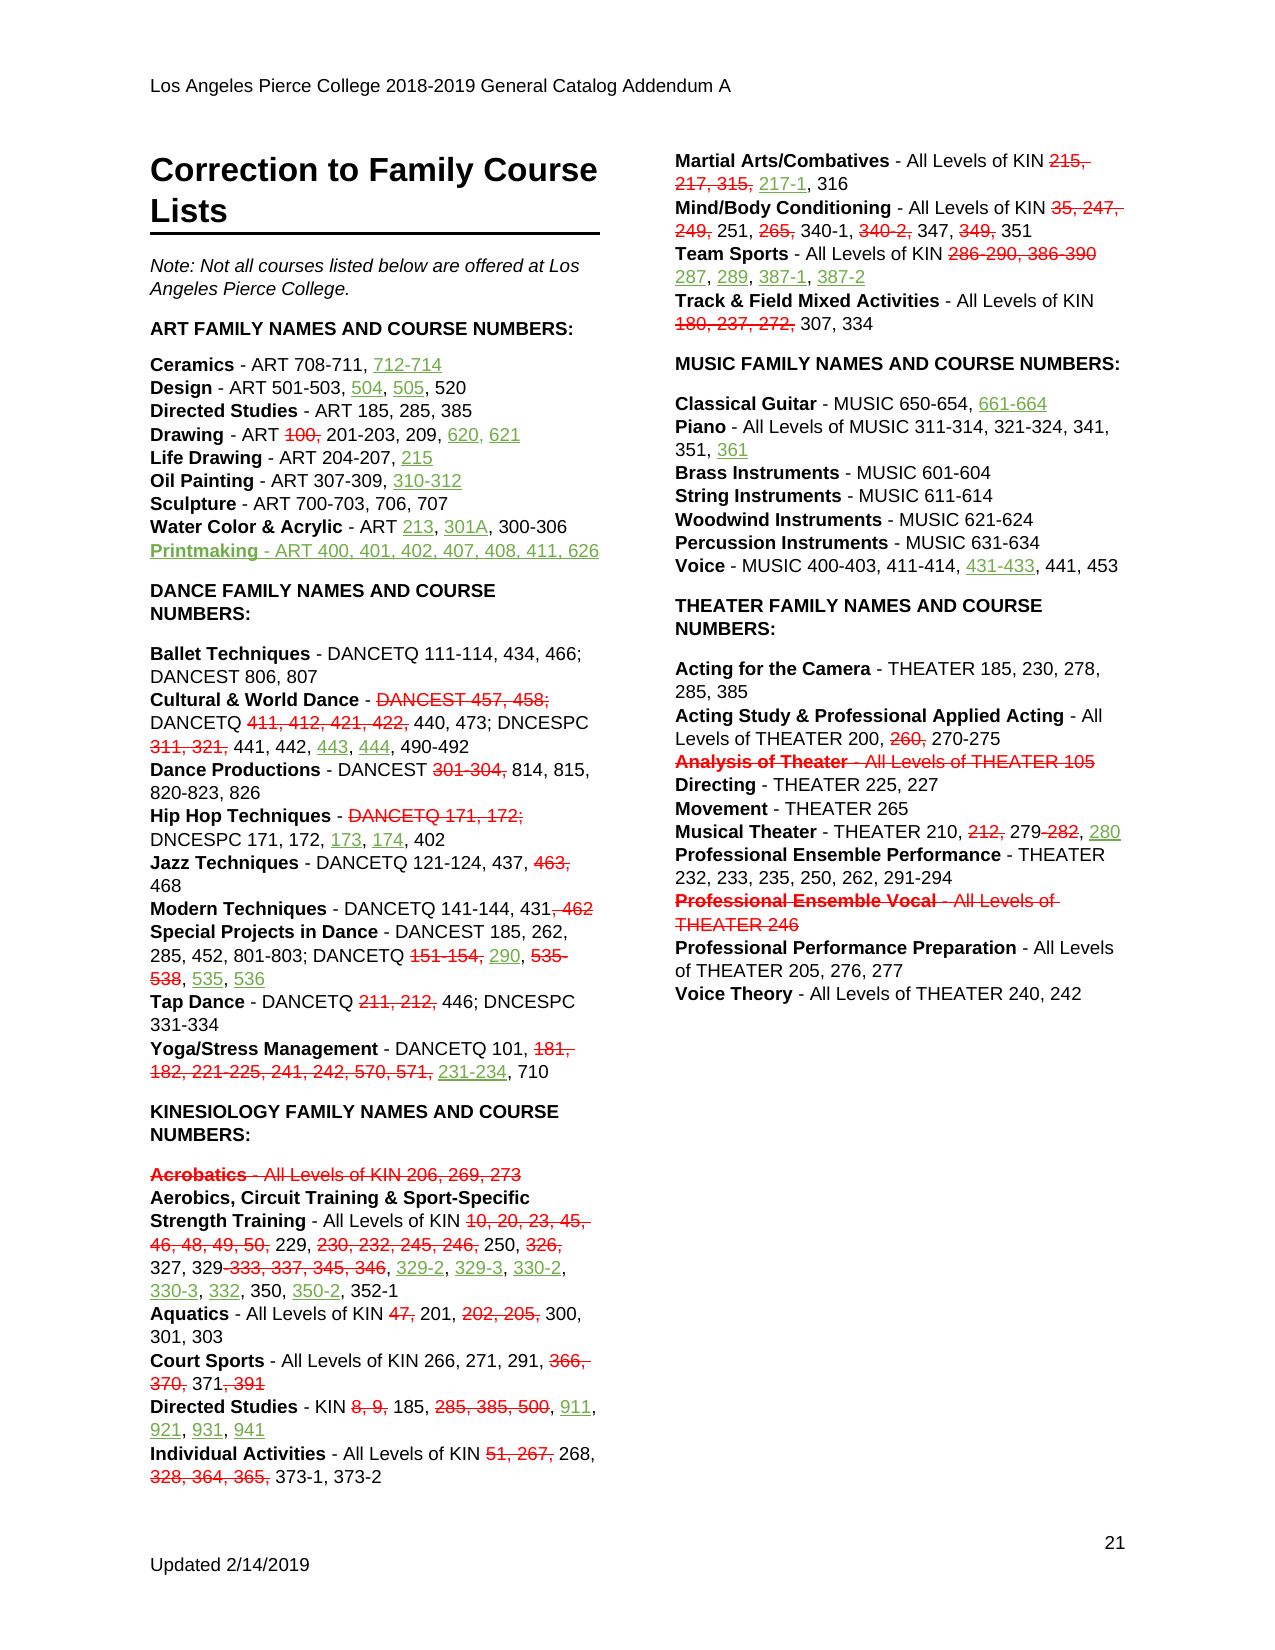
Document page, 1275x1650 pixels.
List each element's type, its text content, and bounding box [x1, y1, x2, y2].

text Classical Guitar - MUSIC 650-654, 661-664 Piano - All Levels of MUSIC 311-314, 321-324, 341, 351, 361 Brass Instruments - MUSIC 601-604 String Instruments - MUSIC 611-614 Woodwind Instruments - MUSIC 621-624 Percussion Instruments - MUSIC 631-634 Voice - MUSIC 400-403, 411-414, 431-433, 441, 453 [675, 392, 1125, 577]
text MUSIC FAMILY NAMES AND COURSE NUMBERS: [675, 352, 1125, 374]
text Ceramics - ART 708-711, 712-714 Design - ART 501-503, 504, 505, 520 Directed Studies - ART 185, 285, 385 Drawing - ART 100, 201-203, 209, 620, 621 Life Drawing - ART 204-207, 215 Oil Painting - ART 307-309, 310-312 Sculpture - ART 700-703, 706, 707 Water Color & Acrylic - ART 213, 301A, 300-306 Printmaking - ART 400, 401, 402, 407, 408, 411, 626 [150, 354, 600, 561]
subtitle Correction to Family Course Lists [150, 150, 600, 232]
text THEATER FAMILY NAMES AND COURSE NUMBERS: [675, 595, 1125, 640]
text Acting for the Camera - THEATER 185, 230, 278, 285, 385 Acting Study & Professional Applied Acting - All Levels of THEATER 200, 260, 270-275 Analysis of Theater - All Levels of THEATER 105 Directing - THEATER 225, 227 Movement - THEATER 265 Musical Theater - THEATER 210, 212, 279-282, 280 Professional Ensemble Performance - THEATER 232, 233, 235, 250, 262, 291-294 Professional Ensemble Vocal - All Levels of THEATER 246 Professional Performance Preparation - All Levels of THEATER 205, 276, 277 Voice Theory - All Levels of THEATER 240, 242 [675, 658, 1125, 1005]
subtitle ART FAMILY NAMES AND COURSE NUMBERS: [150, 318, 600, 339]
text Acrobatics - All Levels of KIN 206, 269, 273 Aerobics, Circuit Training & Sport-Specific Strength Training - All Levels of KIN 10, 20, 23, 45, 46, 48, 49, 50, 229, 230, 232, 245, 246, 250, 326, 327, 329-333, 337, 345, 346, 329-2, 329-3, 330-2, 330-3, 332, 350, 350-2, 352-1 Aquatics - All Levels of KIN 47, 201, 202, 205, 300, 301, 303 Court Sports - All Levels of KIN 266, 271, 291, 366, 370, 371, 391 Directed Studies - KIN 8, 9, 185, 285, 385, 500, 911, 921, 931, 941 Individual Activities - All Levels of KIN 51, 267, 268, 328, 364, 365, 373-1, 373-2 Martial Arts/Combatives - All Levels of KIN 215, 217, 315, 217-1, 316 Mind/Body Conditioning - All Levels of KIN 35, 247, 249, 251, 265, 340-1, 340-2, 347, 349, 351 Team Sports - All Levels of KIN 286-290, 386-390 287, 289, 387-1, 387-2 Track & Field Mixed Activities - All Levels of KIN 180, 237, 272, 307, 334 [150, 1164, 600, 1487]
subtitle Note: Not all courses listed below are offered at Los Angeles Pierce College. [150, 255, 600, 299]
text Acrobatics - All Levels of KIN 206, 269, 273 Aerobics, Circuit Training & Sport-Specific Strength Training - All Levels of KIN 10, 20, 23, 45, 46, 48, 49, 50, 229, 230, 232, 245, 246, 250, 326, 327, 329-333, 337, 345, 346, 329-2, 329-3, 330-2, 330-3, 332, 350, 350-2, 352-1 Aquatics - All Levels of KIN 47, 201, 202, 205, 300, 301, 303 Court Sports - All Levels of KIN 266, 271, 291, 366, 370, 371, 391 Directed Studies - KIN 8, 9, 185, 285, 385, 500, 911, 921, 931, 941 Individual Activities - All Levels of KIN 51, 267, 268, 328, 364, 365, 373-1, 373-2 Martial Arts/Combatives - All Levels of KIN 215, 217, 315, 217-1, 316 Mind/Body Conditioning - All Levels of KIN 35, 247, 249, 251, 265, 340-1, 340-2, 347, 349, 351 Team Sports - All Levels of KIN 286-290, 386-390 287, 289, 387-1, 387-2 Track & Field Mixed Activities - All Levels of KIN 180, 237, 272, 307, 334 [675, 150, 1125, 334]
text KINESIOLOGY FAMILY NAMES AND COURSE NUMBERS: [150, 1101, 600, 1145]
text Ballet Techniques - DANCETQ 111-114, 434, 466; DANCEST 806, 807 Cultural & World Dance - DANCEST 457, 458; DANCETQ 411, 412, 421, 422, 440, 473; DNCESPC 311, 321, 441, 442, 443, 444, 490-492 Dance Productions - DANCEST 301-304, 814, 815, 820-823, 826 Hip Hop Techniques - DANCETQ 171, 172; DNCESPC 171, 172, 173, 174, 402 Jazz Techniques - DANCETQ 121-124, 437, 463, 468 Modern Techniques - DANCETQ 141-144, 431, 462 Special Projects in Dance - DANCEST 185, 262, 285, 452, 801-803; DANCETQ 151-154, 290, 535-538, 535, 536 Tap Dance - DANCETQ 211, 212, 446; DNCESPC 331-334 Yoga/Stress Management - DANCETQ 101, 181, 182, 221-225, 241, 242, 570, 571, 231-234, 710 [150, 642, 600, 1082]
text DANCE FAMILY NAMES AND COURSE NUMBERS: [150, 579, 600, 624]
